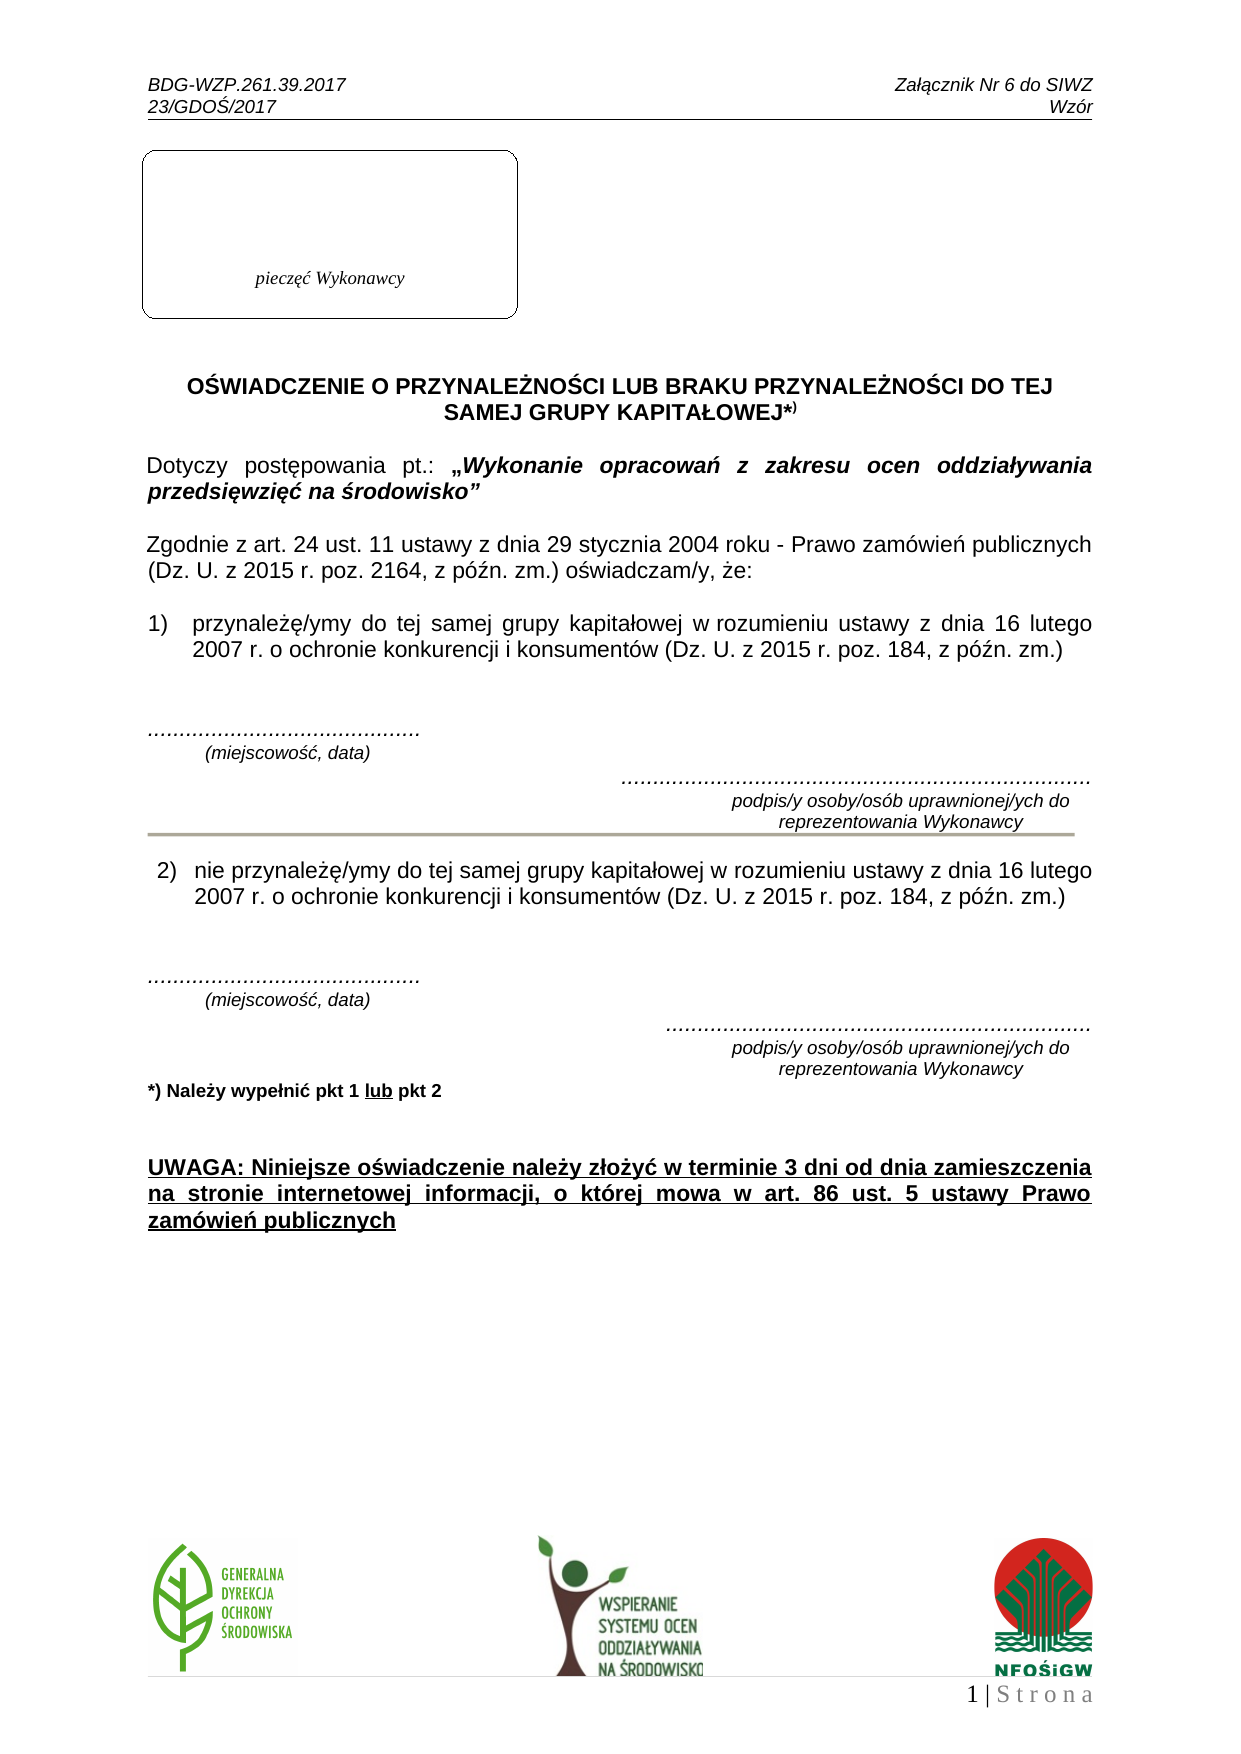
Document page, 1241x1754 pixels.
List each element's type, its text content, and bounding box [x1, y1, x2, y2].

text UWAGA: Niniejsze oświadczenie należy złożyć w terminie 3 dni od dnia zamieszczenia na stronie internetowej informacji, o której mowa w art. 86 ust. 5 ustawy Prawo zamówień publicznych [148, 1178, 1092, 1203]
text UWAGA: Niniejsze oświadczenie należy złożyć w terminie 3 dni od dnia zamieszczenia na stronie internetowej informacji, o której mowa w art. 86 ust. 5 ustawy Prawo zamówień publicznych [148, 1154, 1092, 1177]
text reprezentowania Wykonawcy [709, 1058, 1092, 1080]
text OŚWIADCZENIE O PRZYNALEŻNOŚCI LUB BRAKU PRZYNALEŻNOŚCI DO TEJ SAMEJ GRUPY KAPITAŁOWEJ*) [148, 373, 1092, 426]
text *) Należy wypełnić pkt 1 lub pkt 2 [148, 1080, 1092, 1101]
list przynależę/ymy do tej samej grupy kapitałowej w rozumieniu ustawy z dnia 16 lutego 2007 r. o ochronie konkurencji i konsumentów (Dz. U. z 2015 r. poz. 184, z późn. zm.) [148, 610, 1092, 663]
text Dotyczy postępowania pt.: „Wykonanie opracowań z zakresu ocen oddziaływania przedsięwzięć na środowisko” [146, 452, 1092, 504]
text podpis/y osoby/osób uprawnionej/ych do [709, 1037, 1092, 1058]
text ................................................................... [148, 1010, 1092, 1037]
text (miejscowość, data) [148, 742, 1092, 763]
text podpis/y osoby/osób uprawnionej/ych do [709, 790, 1092, 811]
text Zgodnie z art. 24 ust. 11 ustawy z dnia 29 stycznia 2004 roku - Prawo zamówień publicznych (Dz. U. z 2015 r. poz. 2164, z późn. zm.) oświadczam/y, że: [146, 531, 1092, 584]
text .......................................................................... [148, 763, 1092, 790]
text ........................................... [148, 715, 1092, 742]
list nie przynależę/ymy do tej samej grupy kapitałowej w rozumieniu ustawy z dnia 16 lutego 2007 r. o ochronie konkurencji i konsumentów (Dz. U. z 2015 r. poz. 184, z późn. zm.) [157, 857, 1092, 909]
text (miejscowość, data) [148, 989, 1092, 1010]
text reprezentowania Wykonawcy [709, 811, 1092, 833]
picture [537, 1535, 703, 1676]
text UWAGA: Niniejsze oświadczenie należy złożyć w terminie 3 dni od dnia zamieszczenia na stronie internetowej informacji, o której mowa w art. 86 ust. 5 ustawy Prawo zamówień publicznych [148, 1204, 1092, 1233]
text ........................................... [148, 962, 1092, 989]
